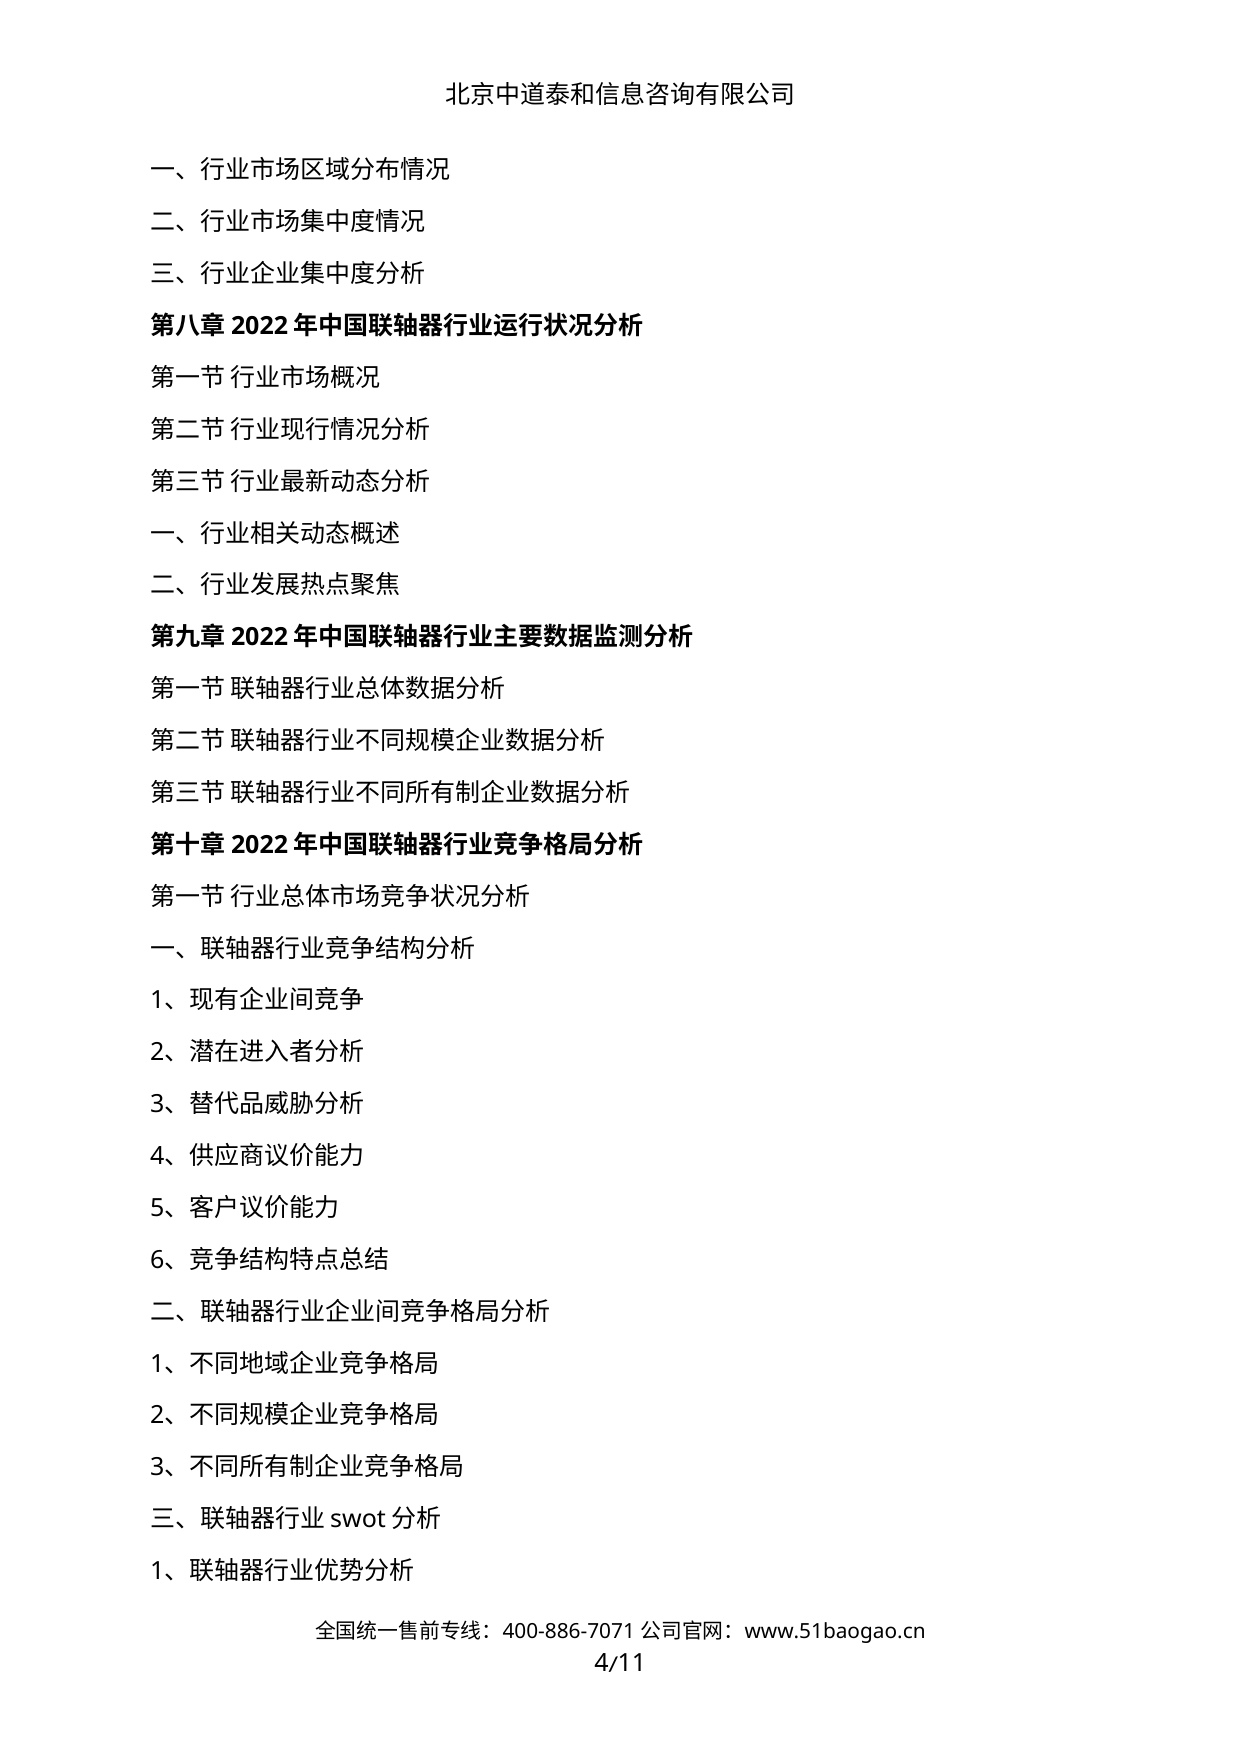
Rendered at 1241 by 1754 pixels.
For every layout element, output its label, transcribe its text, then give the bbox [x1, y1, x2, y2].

text 三、联轴器行业swot分析 [150, 1499, 1090, 1535]
text 5、客户议价能力 [150, 1187, 1090, 1224]
text 3、替代品威胁分析 [150, 1084, 1090, 1120]
text 三、行业企业集中度分析 [150, 254, 1090, 290]
text 第八章 2022年中国联轴器行业运行状况分析 [150, 306, 1090, 342]
text 第三节 行业最新动态分析 [150, 461, 1090, 497]
text 第九章 2022年中国联轴器行业主要数据监测分析 [150, 617, 1090, 653]
text 一、行业市场区域分布情况 [150, 150, 1090, 186]
text 6、竞争结构特点总结 [150, 1239, 1090, 1276]
text 2、潜在进入者分析 [150, 1032, 1090, 1068]
text 二、行业市场集中度情况 [150, 202, 1090, 238]
text 第一节 行业总体市场竞争状况分析 [150, 876, 1090, 912]
text 一、行业相关动态概述 [150, 513, 1090, 549]
text 第十章 2022年中国联轴器行业竞争格局分析 [150, 824, 1090, 861]
text 第三节 联轴器行业不同所有制企业数据分析 [150, 772, 1090, 809]
text 2、不同规模企业竞争格局 [150, 1395, 1090, 1431]
text 1、联轴器行业优势分析 [150, 1551, 1090, 1587]
text 1、现有企业间竞争 [150, 980, 1090, 1016]
text 第一节 联轴器行业总体数据分析 [150, 669, 1090, 705]
text 第二节 行业现行情况分析 [150, 409, 1090, 446]
text 二、行业发展热点聚焦 [150, 565, 1090, 601]
text 1、不同地域企业竞争格局 [150, 1343, 1090, 1379]
text 3、不同所有制企业竞争格局 [150, 1447, 1090, 1483]
text 一、联轴器行业竞争结构分析 [150, 928, 1090, 964]
text 第二节 联轴器行业不同规模企业数据分析 [150, 721, 1090, 757]
text 4、供应商议价能力 [150, 1136, 1090, 1172]
text 二、联轴器行业企业间竞争格局分析 [150, 1291, 1090, 1327]
text 第一节 行业市场概况 [150, 357, 1090, 394]
